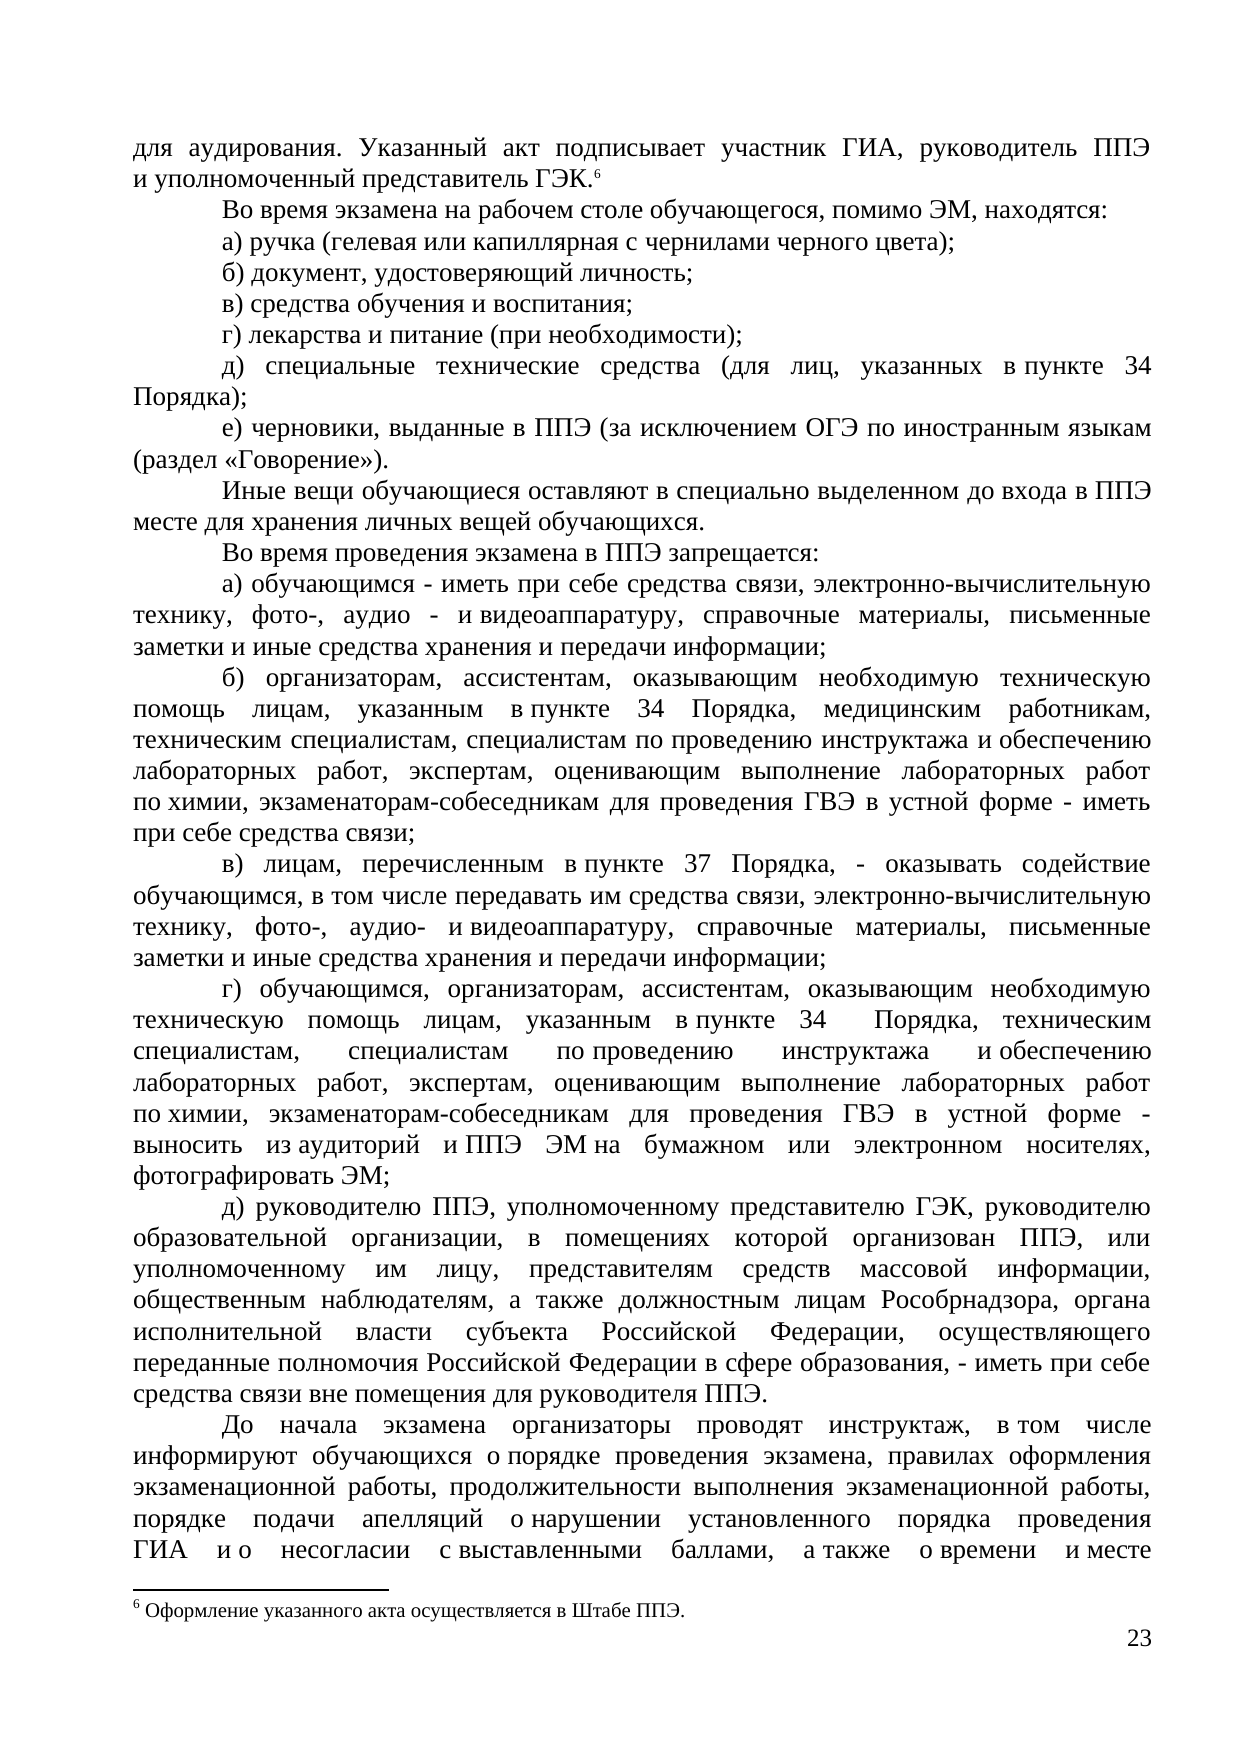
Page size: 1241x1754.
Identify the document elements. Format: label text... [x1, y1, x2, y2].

text б) организаторам, ассистентам, оказывающим необходимую техническую помощь лицам, указанным в пункте 34 Порядка, медицинским работникам, техническим специалистам, специалистам по проведению инструктажа и обеспечению лабораторных работ, экспертам, оценивающим выполнение лабораторных работ по химии, экзаменаторам-собеседникам для проведения ГВЭ в устной форме - иметь при себе средства связи; [133, 661, 1152, 848]
text Иные вещи обучающиеся оставляют в специально выделенном до входа в ППЭ месте для хранения личных вещей обучающихся. [133, 474, 1152, 536]
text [133, 1408, 1152, 1564]
text е) черновики, выданные в ППЭ (за исключением ОГЭ по иностранным языкам (раздел «Говорение»). [133, 412, 1152, 474]
text Во время экзамена на рабочем столе обучающегося, помимо ЭМ, находятся: [133, 193, 1152, 225]
text г) обучающимся, организаторам, ассистентам, оказывающим необходимую техническую помощь лицам, указанным в пункте 34 Порядка, техническим специалистам, специалистам по проведению инструктажа и обеспечению лабораторных работ, экспертам, оценивающим выполнение лабораторных работ по химии, экзаменаторам-собеседникам для проведения ГВЭ в устной форме - выносить из аудиторий и ППЭ ЭМ на бумажном или электронном носителях, фотографировать ЭМ; [133, 972, 1152, 1190]
text д) руководителю ППЭ, уполномоченному представителю ГЭК, руководителю образовательной организации, в помещениях которой организован ППЭ, или уполномоченному им лицу, представителям средств массовой информации, общественным наблюдателям, а также должностным лицам Рособрнадзора, органа исполнительной власти субъекта Российской Федерации, осуществляющего переданные полномочия Российской Федерации в сфере образования, - иметь при себе средства связи вне помещения для руководителя ППЭ. [133, 1190, 1152, 1408]
text Во время проведения экзамена в ППЭ запрещается: [133, 536, 1152, 567]
text в) лицам, перечисленным в пункте 37 Порядка, - оказывать содействие обучающимся, в том числе передавать им средства связи, электронно-вычислительную технику, фото-, аудио- и видеоаппаратуру, справочные материалы, письменные заметки и иные средства хранения и передачи информации; [133, 848, 1152, 972]
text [133, 131, 1152, 193]
text б) документ, удостоверяющий личность; [133, 256, 1152, 287]
text а) ручка (гелевая или капиллярная с чернилами черного цвета); [133, 225, 1152, 256]
text г) лекарства и питание (при необходимости); [133, 318, 1152, 349]
text а) обучающимся - иметь при себе средства связи, электронно-вычислительную технику, фото-, аудио - и видеоаппаратуру, справочные материалы, письменные заметки и иные средства хранения и передачи информации; [133, 567, 1152, 661]
text д) специальные технические средства (для лиц, указанных в пункте 34 Порядка); [133, 349, 1152, 412]
text в) средства обучения и воспитания; [133, 287, 1152, 318]
